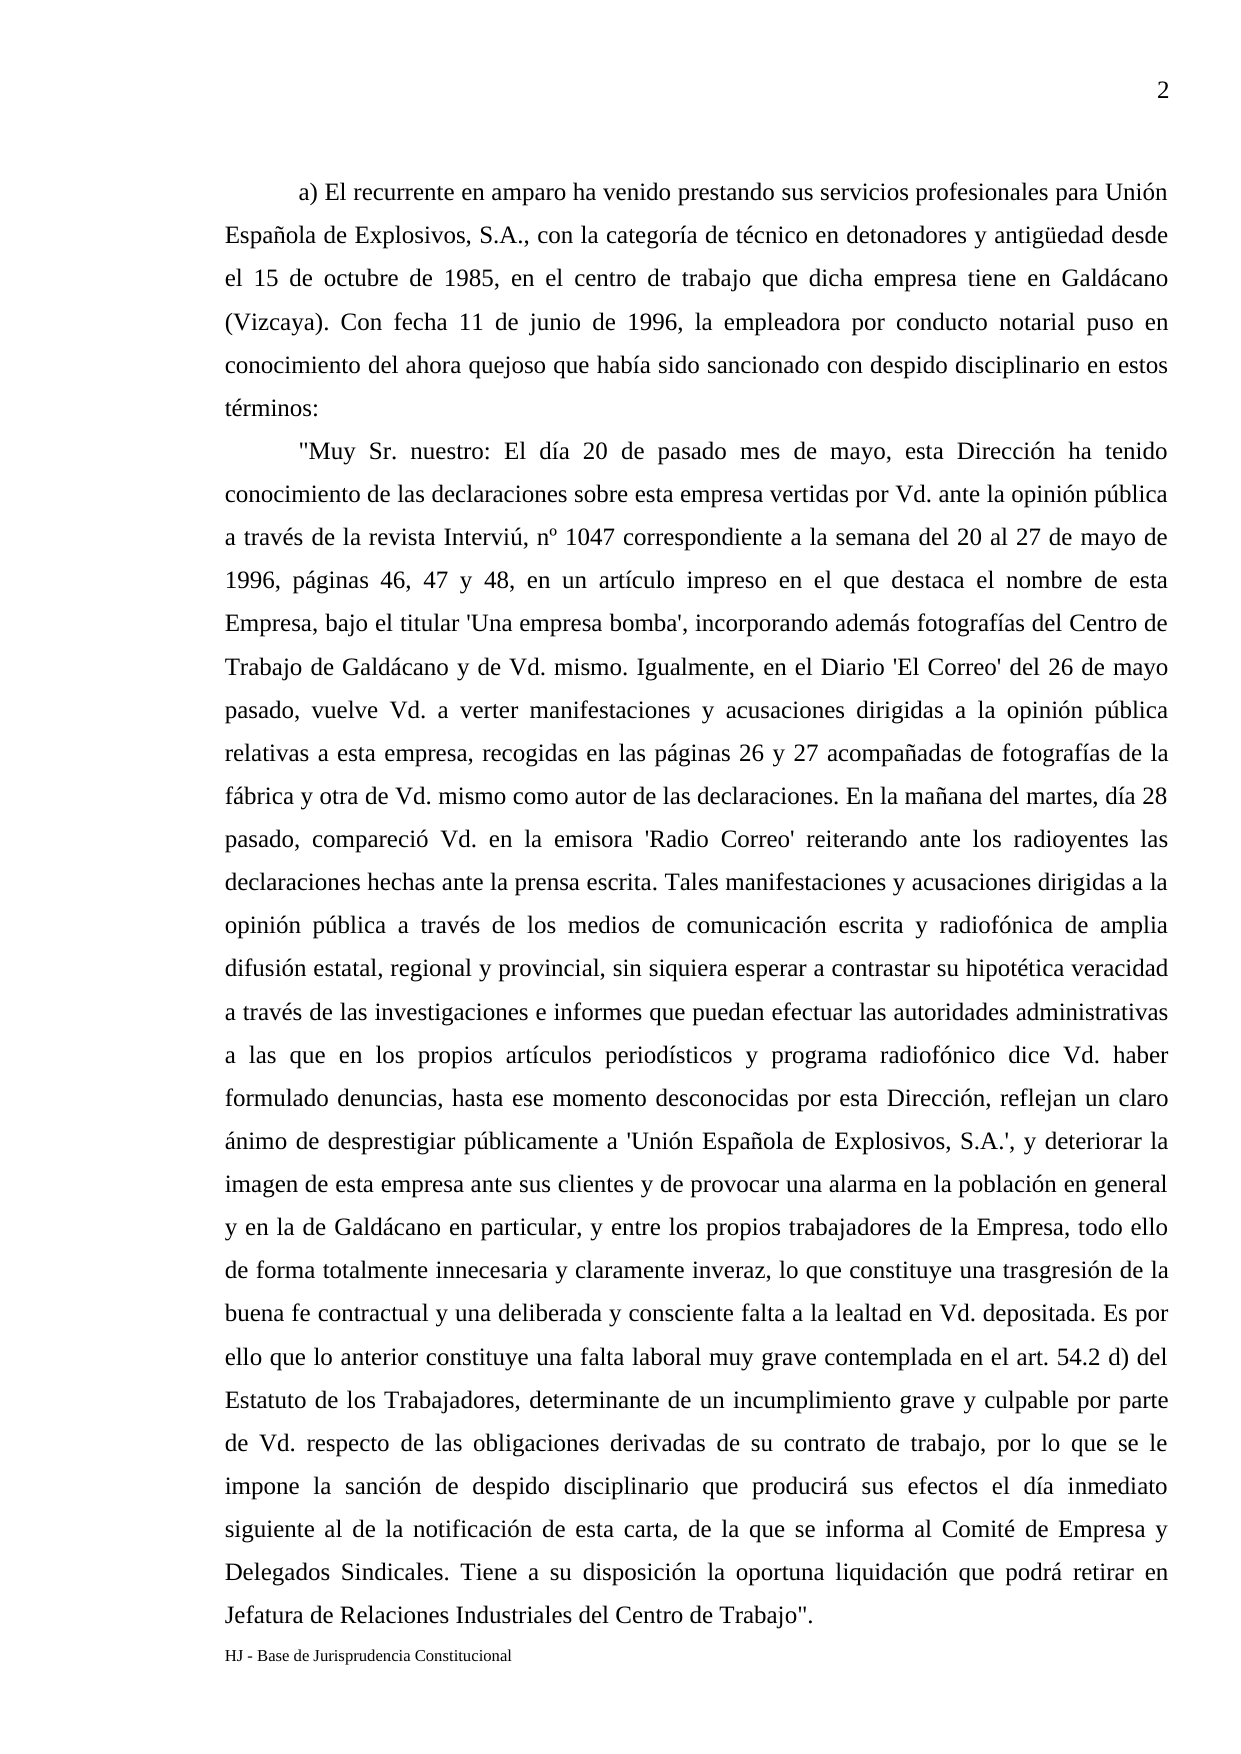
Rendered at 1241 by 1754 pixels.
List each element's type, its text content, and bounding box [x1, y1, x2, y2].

text "Muy Sr. nuestro: El día 20 de pasado mes de mayo, esta Dirección ha tenido conocimiento de las declaraciones sobre esta empresa vertidas por Vd. ante la opinión pública a través de la revista Interviú, nº 1047 correspondiente a la semana del 20 al 27 de mayo de 1996, páginas 46, 47 y 48, en un artículo impreso en el que destaca el nombre de esta Empresa, bajo el titular 'Una empresa bomba', incorporando además fotografías del Centro de Trabajo de Galdácano y de Vd. mismo. Igualmente, en el Diario 'El Correo' del 26 de mayo pasado, vuelve Vd. a verter manifestaciones y acusaciones dirigidas a la opinión pública relativas a esta empresa, recogidas en las páginas 26 y 27 acompañadas de fotografías de la fábrica y otra de Vd. mismo como autor de las declaraciones. En la mañana del martes, día 28 pasado, compareció Vd. en la emisora 'Radio Correo' reiterando ante los radioyentes las declaraciones hechas ante la prensa escrita. Tales manifestaciones y acusaciones dirigidas a la opinión pública a través de los medios de comunicación escrita y radiofónica de amplia difusión estatal, regional y provincial, sin siquiera esperar a contrastar su hipotética veracidad a través de las investigaciones e informes que puedan efectuar las autoridades administrativas a las que en los propios artículos periodísticos y programa radiofónico dice Vd. haber formulado denuncias, hasta ese momento desconocidas por esta Dirección, reflejan un claro ánimo de desprestigiar públicamente a 'Unión Española de Explosivos, S.A.', y deteriorar la imagen de esta empresa ante sus clientes y de provocar una alarma en la población en general y en la de Galdácano en particular, y entre los propios trabajadores de la Empresa, todo ello de forma totalmente innecesaria y claramente inveraz, lo que constituye una trasgresión de la buena fe contractual y una deliberada y consciente falta a la lealtad en Vd. depositada. Es por ello que lo anterior constituye una falta laboral muy grave contemplada en el art. 54.2 d) del Estatuto de los Trabajadores, determinante de un incumplimiento grave y culpable por parte de Vd. respecto de las obligaciones derivadas de su contrato de trabajo, por lo que se le impone la sanción de despido disciplinario que producirá sus efectos el día inmediato siguiente al de la notificación de esta carta, de la que se informa al Comité de Empresa y Delegados Sindicales. Tiene a su disposición la oportuna liquidación que podrá retirar en Jefatura de Relaciones Industriales del Centro de Trabajo". [224, 436, 1169, 1629]
text a) El recurrente en amparo ha venido prestando sus servicios profesionales para Unión Española de Explosivos, S.A., con la categoría de técnico en detonadores y antigüedad desde el 15 de octubre de 1985, en el centro de trabajo que dicha empresa tiene en Galdácano (Vizcaya). Con fecha 11 de junio de 1996, la empleadora por conducto notarial puso en conocimiento del ahora quejoso que había sido sancionado con despido disciplinario en estos términos: [224, 177, 1169, 422]
